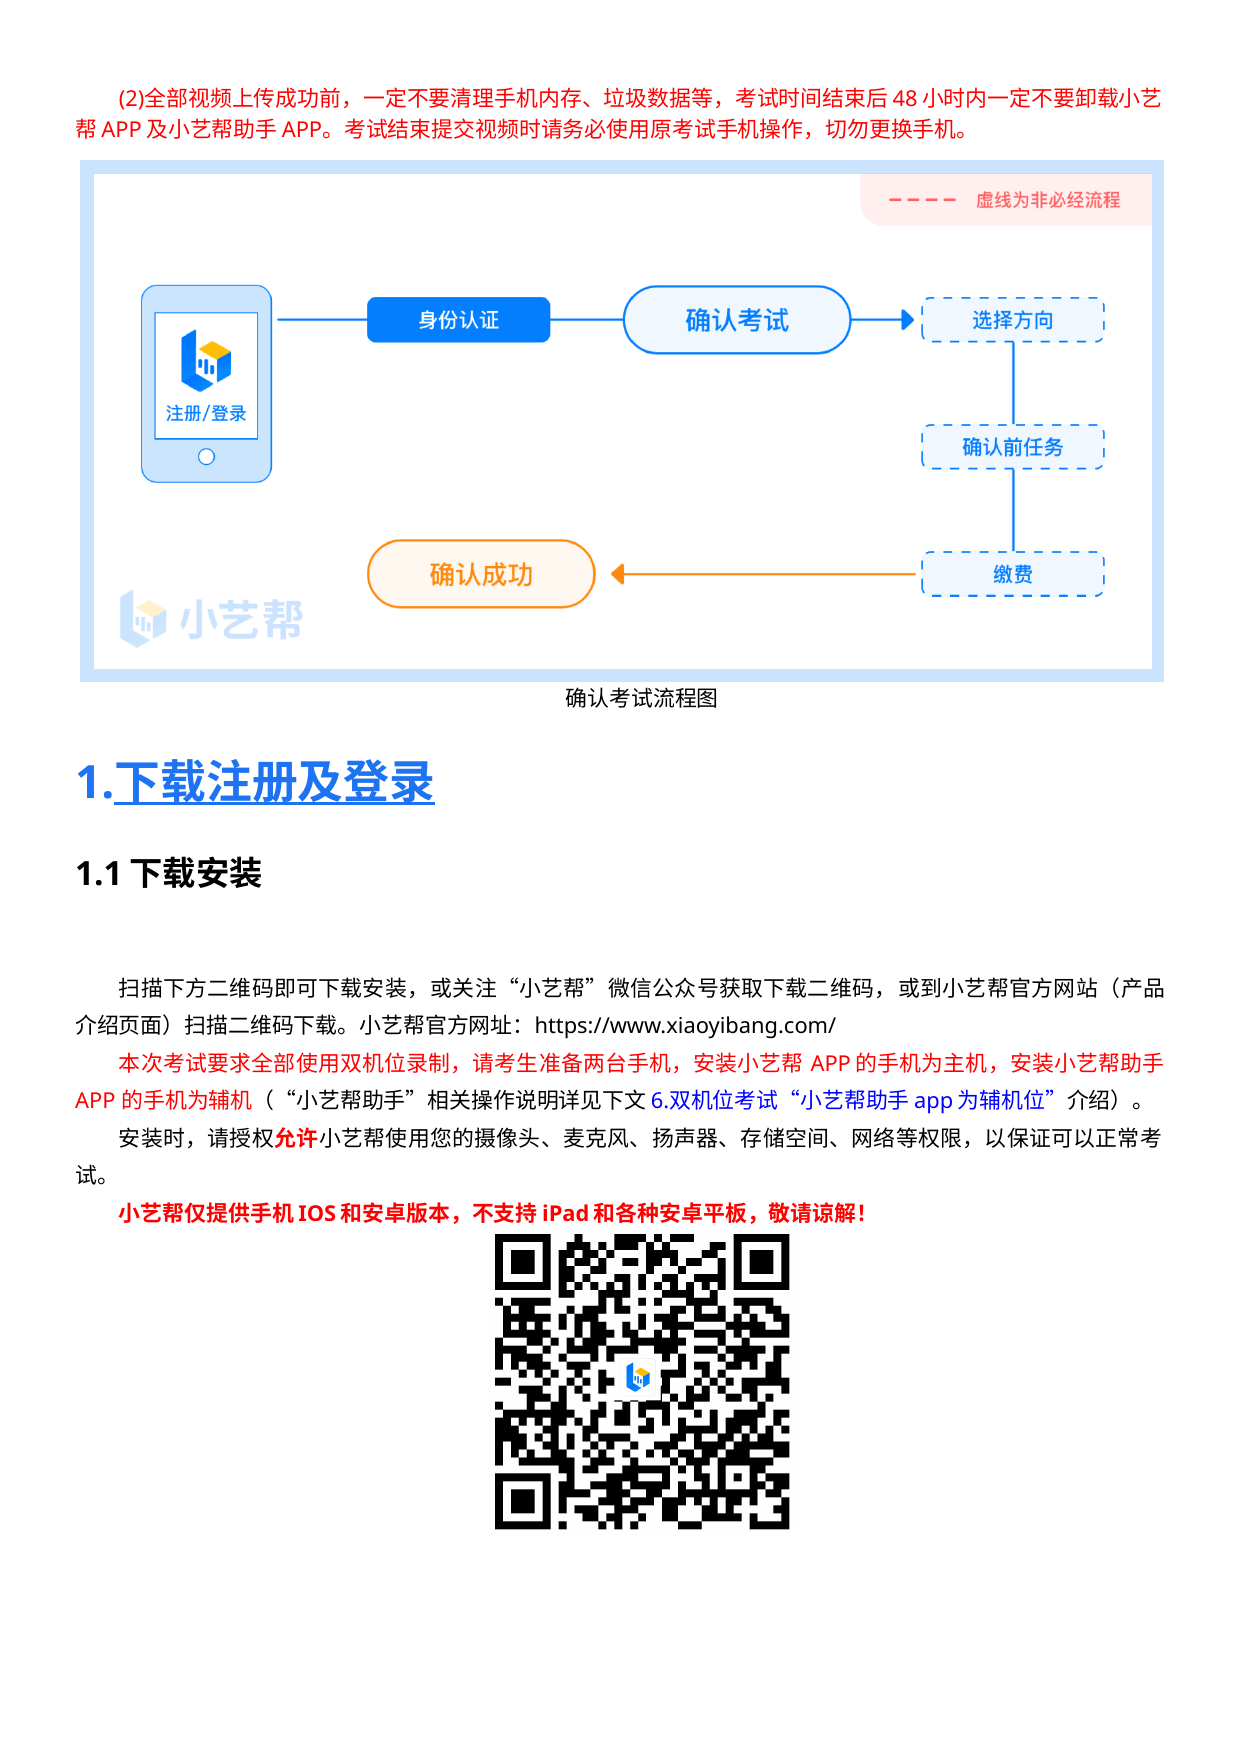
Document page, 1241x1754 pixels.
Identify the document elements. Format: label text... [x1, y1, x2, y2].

text 本次考试要求全部使用双机位录制，请考生准备两台手机，安装小艺帮 APP的手机为主机，安装小艺帮助手 APP 的手机为辅机（“小艺帮助手”相关操作说明详见下文6.双机位考试“小艺帮助手app为辅机位”介绍）。 [75, 1041, 1165, 1116]
text 扫描下方二维码即可下载安装，或关注“小艺帮”微信公众号获取下载二维码，或到小艺帮官方网站（产品介绍页面）扫描二维码下载。小艺帮官方网址：https://www.xiaoyibang.com/ [75, 966, 1165, 1041]
picture [80, 160, 1164, 682]
text 安装时，请授权允许小艺帮使用您的摄像头、麦克风、扬声器、存储空间、网络等权限，以保证可以正常考试。 [75, 1116, 1165, 1191]
text (2)全部视频上传成功前，一定不要清理手机内存、垃圾数据等，考试时间结束后48小时内一定不要卸载小艺帮APP及小艺帮助手APP。考试结束提交视频时请务必使用原考试手机操作，切勿更换手机。 [75, 81, 1165, 144]
subtitle 1.1下载安装 [75, 839, 1165, 904]
picture [489, 1228, 795, 1535]
text 小艺帮仅提供手机IOS和安卓版本，不支持iPad和各种安卓平板，敬请谅解！ [75, 1191, 1165, 1229]
subtitle 下载注册及登录 [75, 745, 1165, 812]
